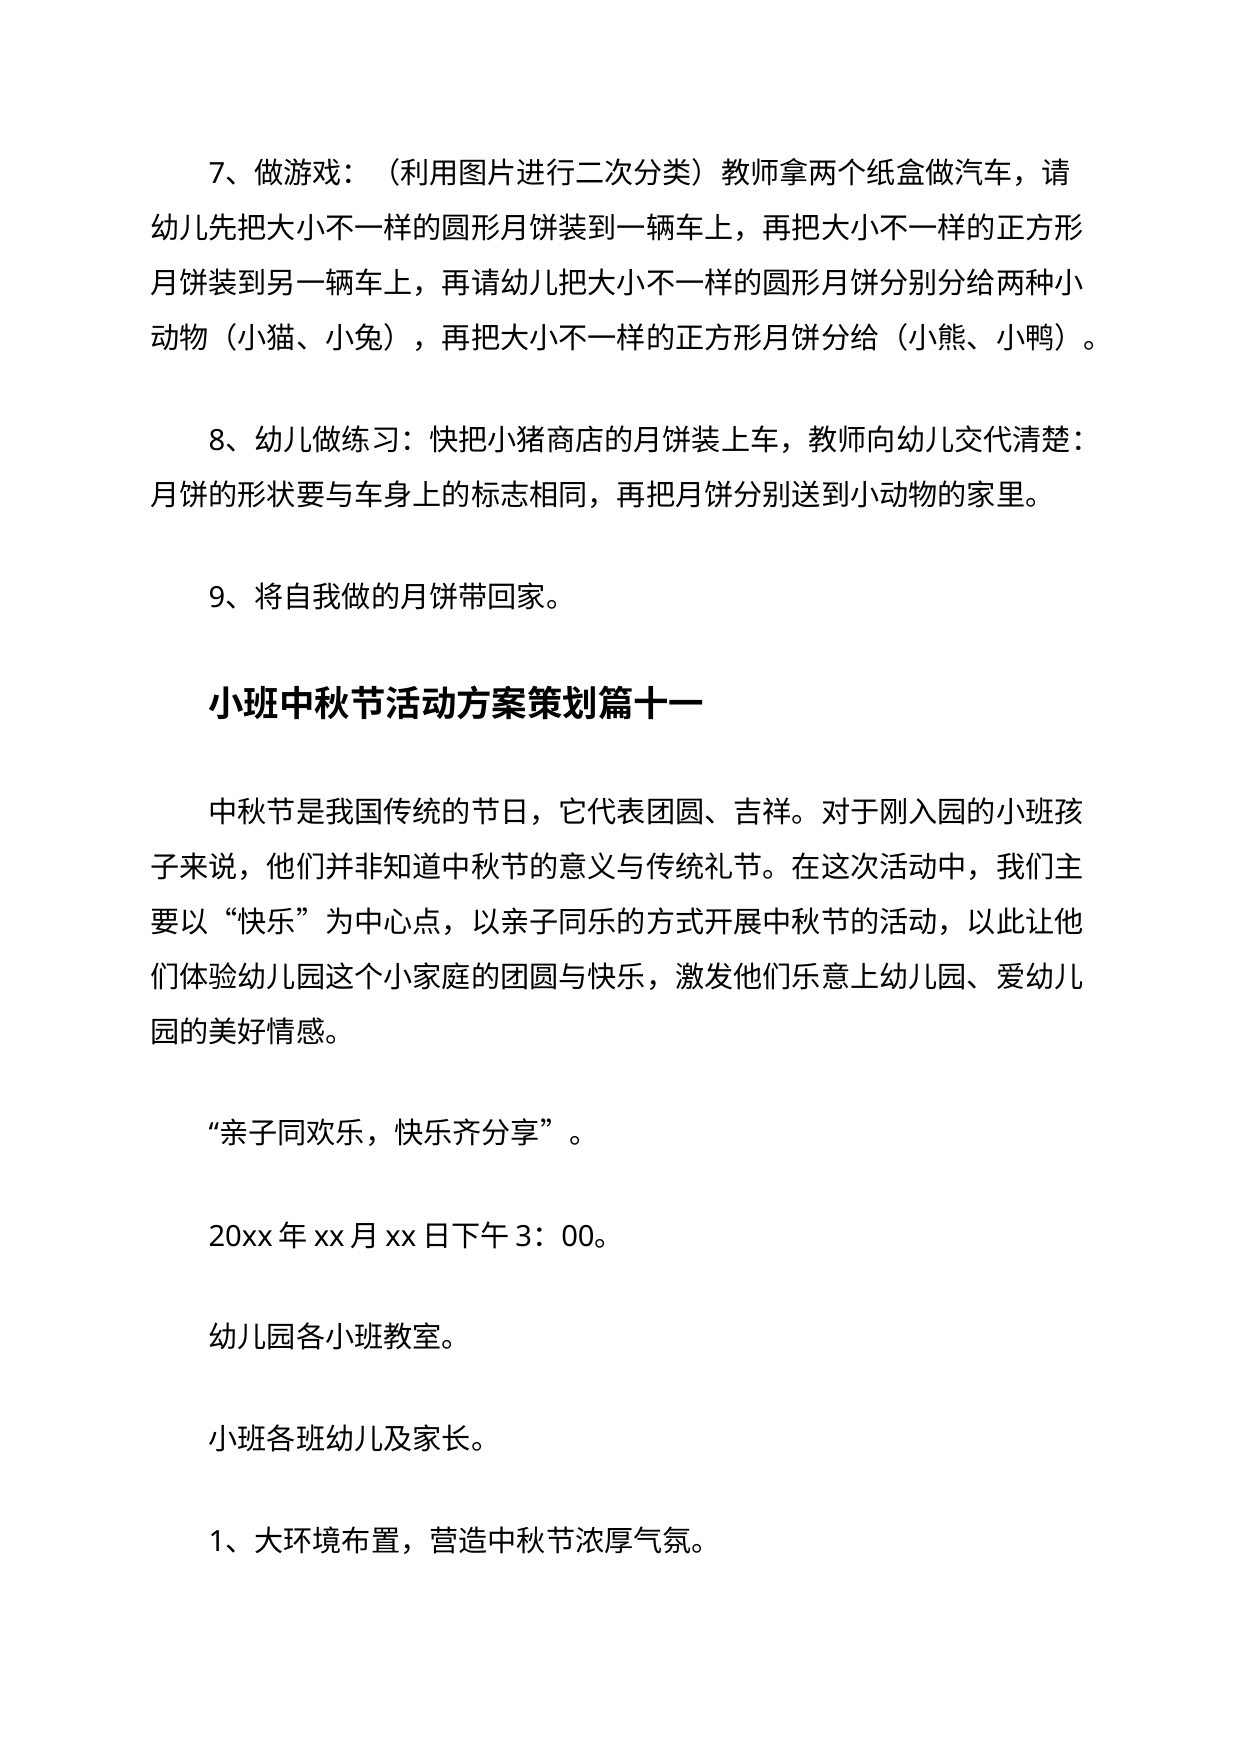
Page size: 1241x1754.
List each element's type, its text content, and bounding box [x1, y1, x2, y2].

text “亲子同欢乐，快乐齐分享”。 [150, 1110, 1090, 1152]
text 中秋节是我国传统的节日，它代表团圆、吉祥。对于刚入园的小班孩子来说，他们并非知道中秋节的意义与传统礼节。在这次活动中，我们主要以“快乐”为中心点，以亲子同乐的方式开展中秋节的活动，以此让他们体验幼儿园这个小家庭的团圆与快乐，激发他们乐意上幼儿园、爱幼儿园的美好情感。 [150, 789, 1090, 1051]
text 20xx年xx月xx日下午3：00。 [150, 1212, 1090, 1254]
text 7、做游戏：（利用图片进行二次分类）教师拿两个纸盒做汽车，请幼儿先把大小不一样的圆形月饼装到一辆车上，再把大小不一样的正方形月饼装到另一辆车上，再请幼儿把大小不一样的圆形月饼分别分给两种小动物（小猫、小兔），再把大小不一样的正方形月饼分给（小熊、小鸭）。 [150, 150, 1090, 357]
text 8、幼儿做练习：快把小猪商店的月饼装上车，教师向幼儿交代清楚：月饼的形状要与车身上的标志相同，再把月饼分别送到小动物的家里。 [150, 417, 1090, 514]
text 小班各班幼儿及家长。 [150, 1416, 1090, 1458]
text 小班中秋节活动方案策划篇十一 [150, 675, 1090, 727]
text 幼儿园各小班教室。 [150, 1314, 1090, 1356]
text 1、大环境布置，营造中秋节浓厚气氛。 [150, 1518, 1090, 1560]
text 9、将自我做的月饼带回家。 [150, 573, 1090, 616]
